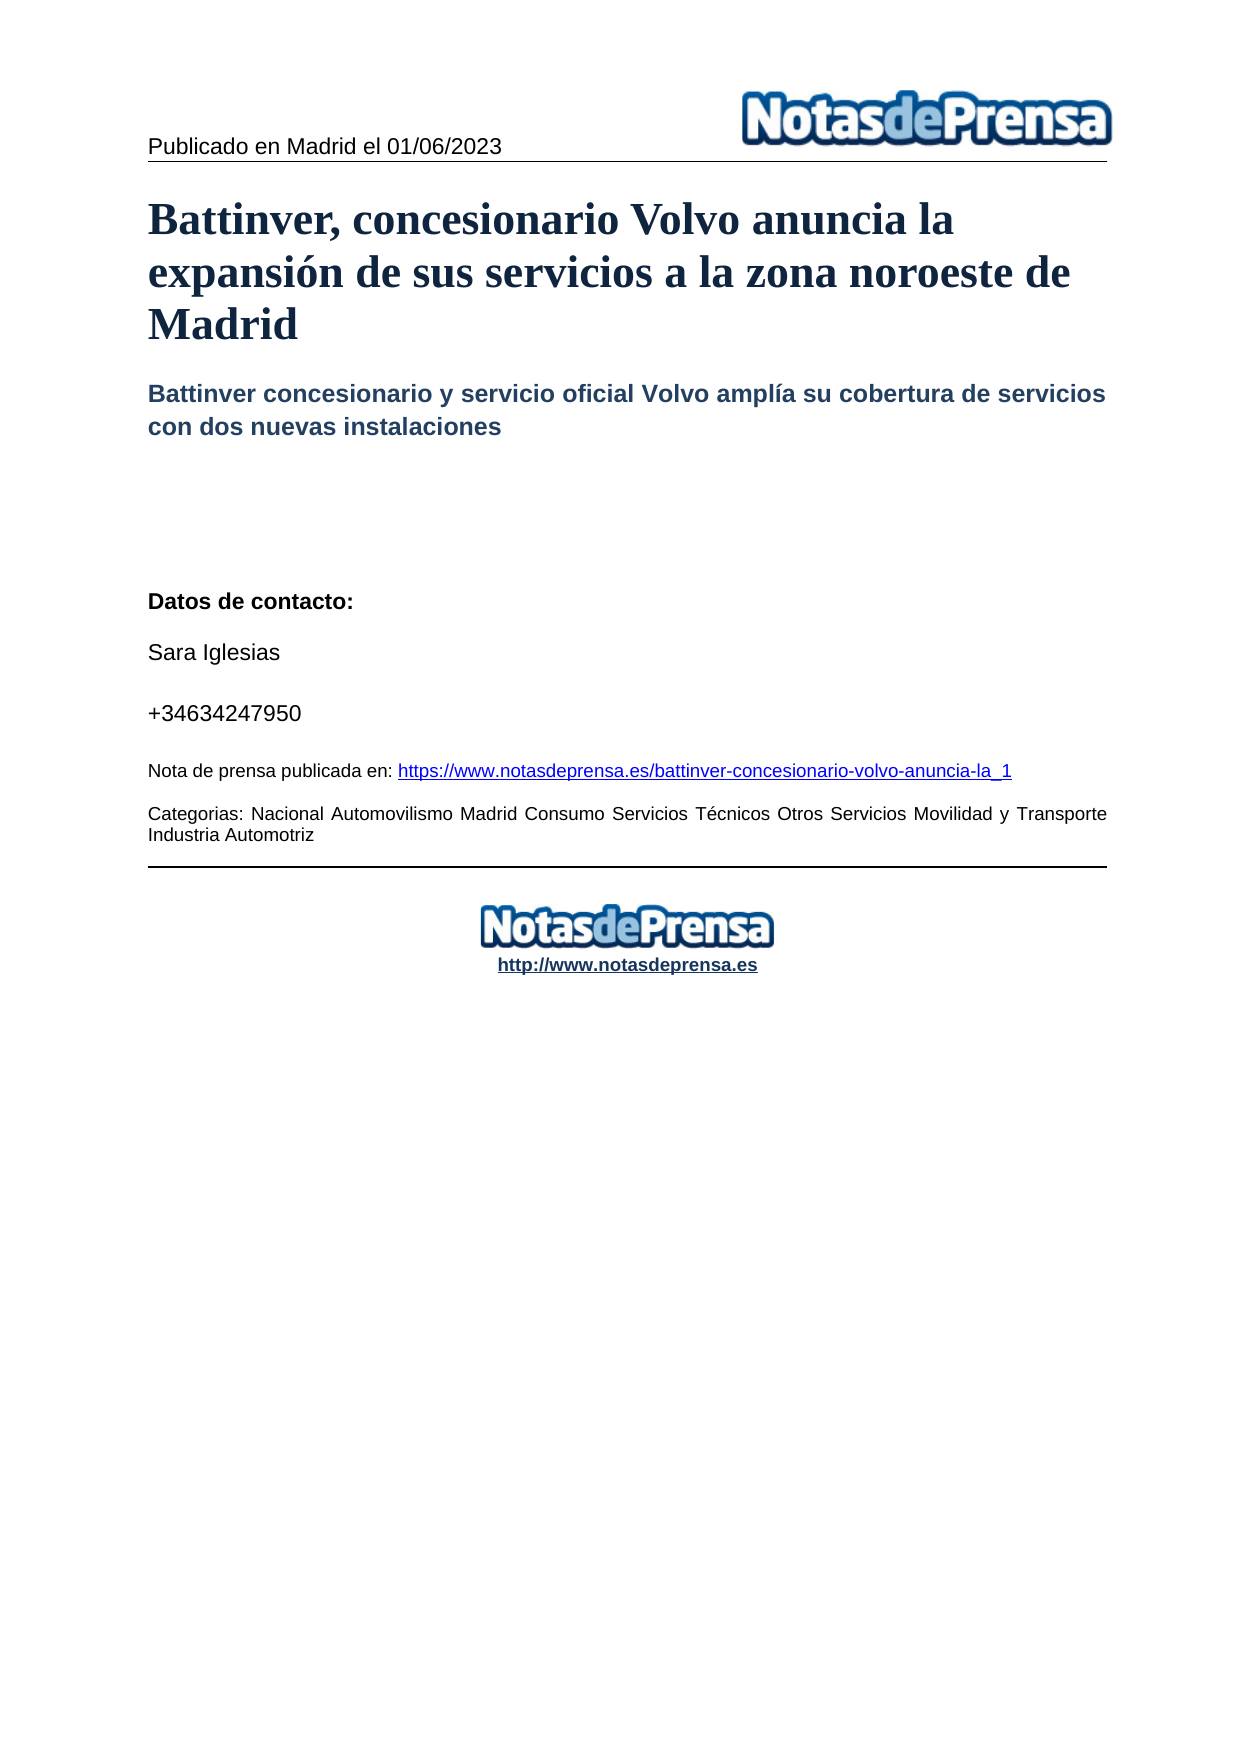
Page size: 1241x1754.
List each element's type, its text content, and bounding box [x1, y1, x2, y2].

text Nota de prensa publicada en: https://www.notasdeprensa.es/battinver-concesionario-volvo-anuncia-la_1 [148, 760, 1107, 782]
subtitle Battinver concesionario y servicio oficial Volvo amplía su cobertura de servicios con dos nuevas instalaciones [148, 379, 1107, 441]
picture [742, 90, 1113, 148]
text http://www.notasdeprensa.es [148, 953, 1107, 975]
text +34634247950 [148, 699, 1063, 726]
text Sara Iglesias [148, 639, 1063, 666]
picture [480, 903, 775, 950]
text Categorias: Nacional Automovilismo Madrid Consumo Servicios Técnicos Otros Servicios Movilidad y Transporte Industria Automotriz [148, 802, 1107, 846]
subtitle Battinver, concesionario Volvo anuncia la expansión de sus servicios a la zona noroeste de Madrid [148, 192, 1107, 350]
text Publicado en Madrid el 01/06/2023 [148, 133, 1107, 161]
text Datos de contacto: [148, 588, 1107, 614]
